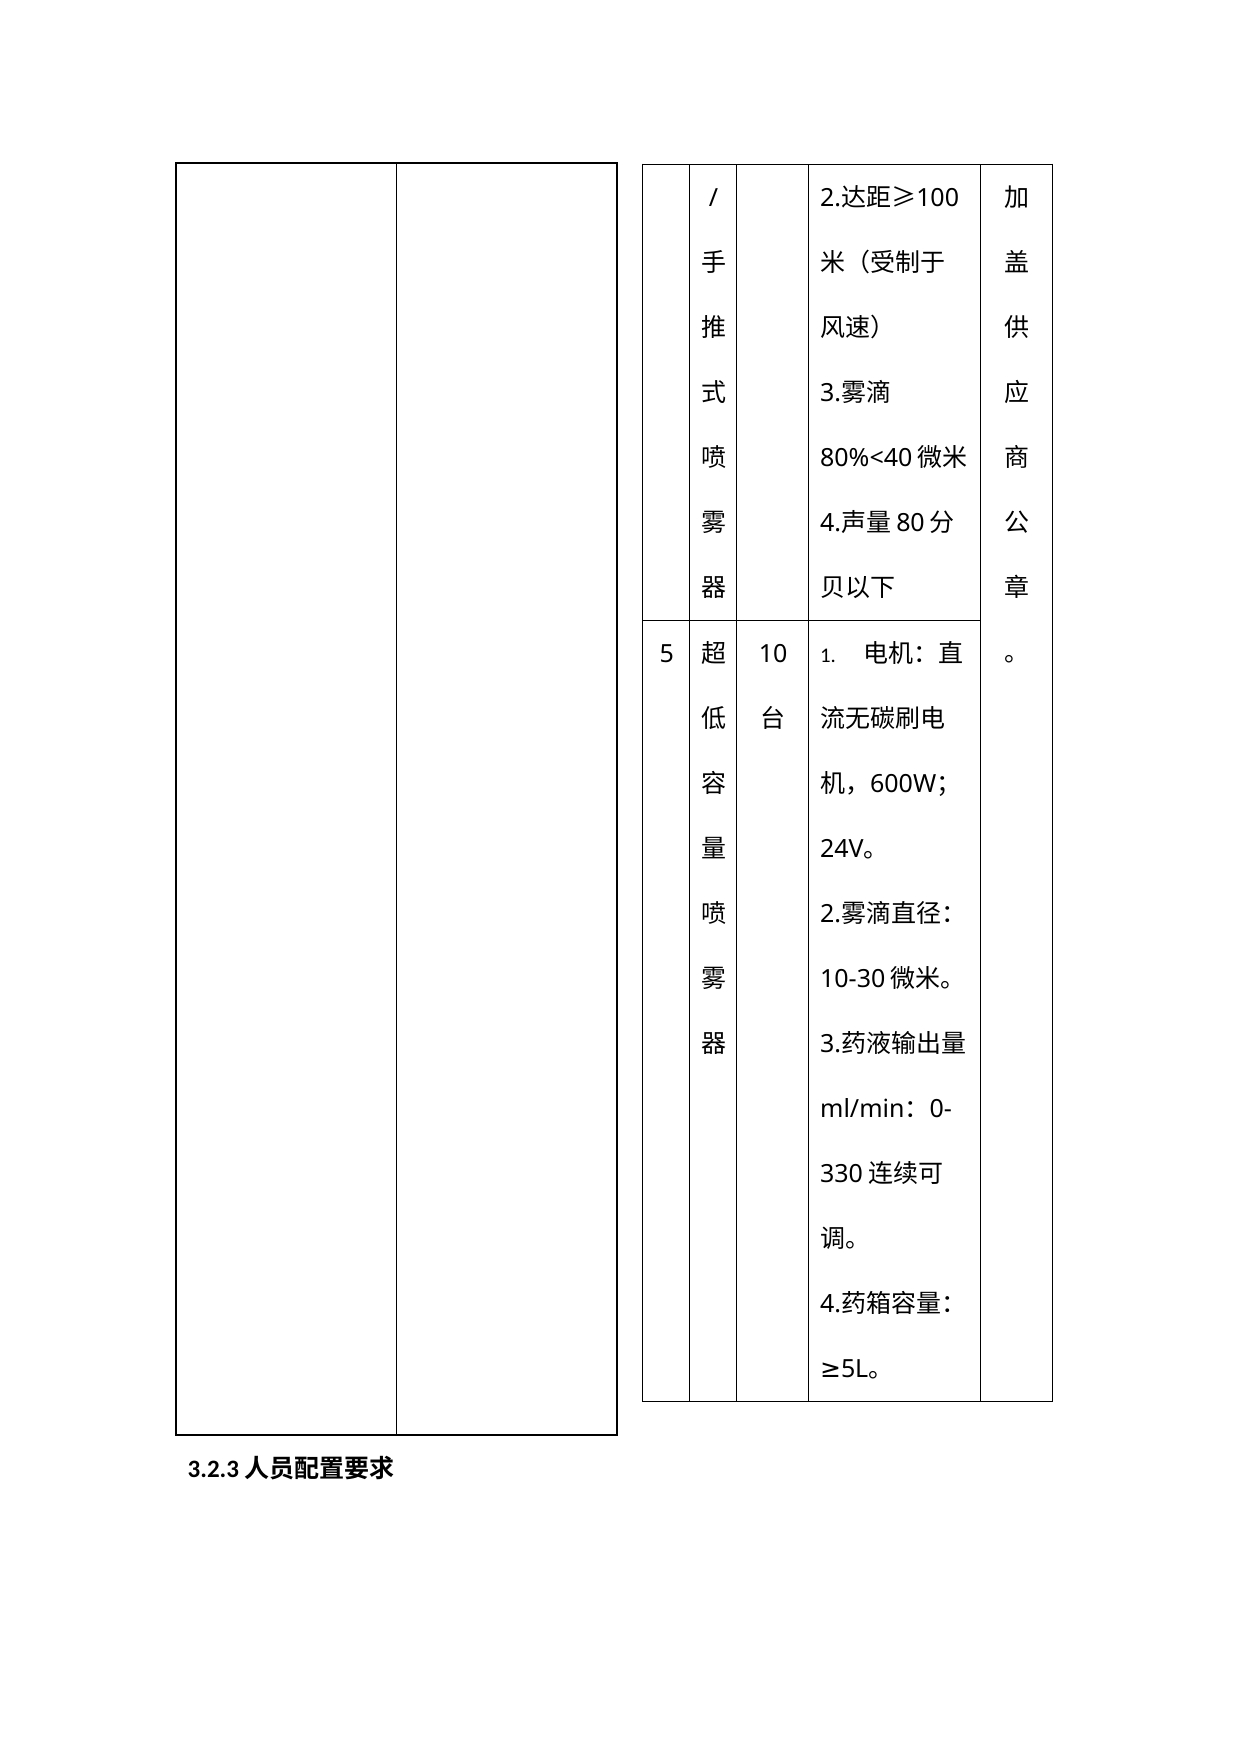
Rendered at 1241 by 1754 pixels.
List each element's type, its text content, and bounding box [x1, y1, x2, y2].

text 3.2.3人员配置要求 [187, 1436, 1053, 1501]
table_cell 1 [397, 164, 616, 1434]
table_cell [177, 164, 396, 1434]
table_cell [618, 162, 1064, 1434]
